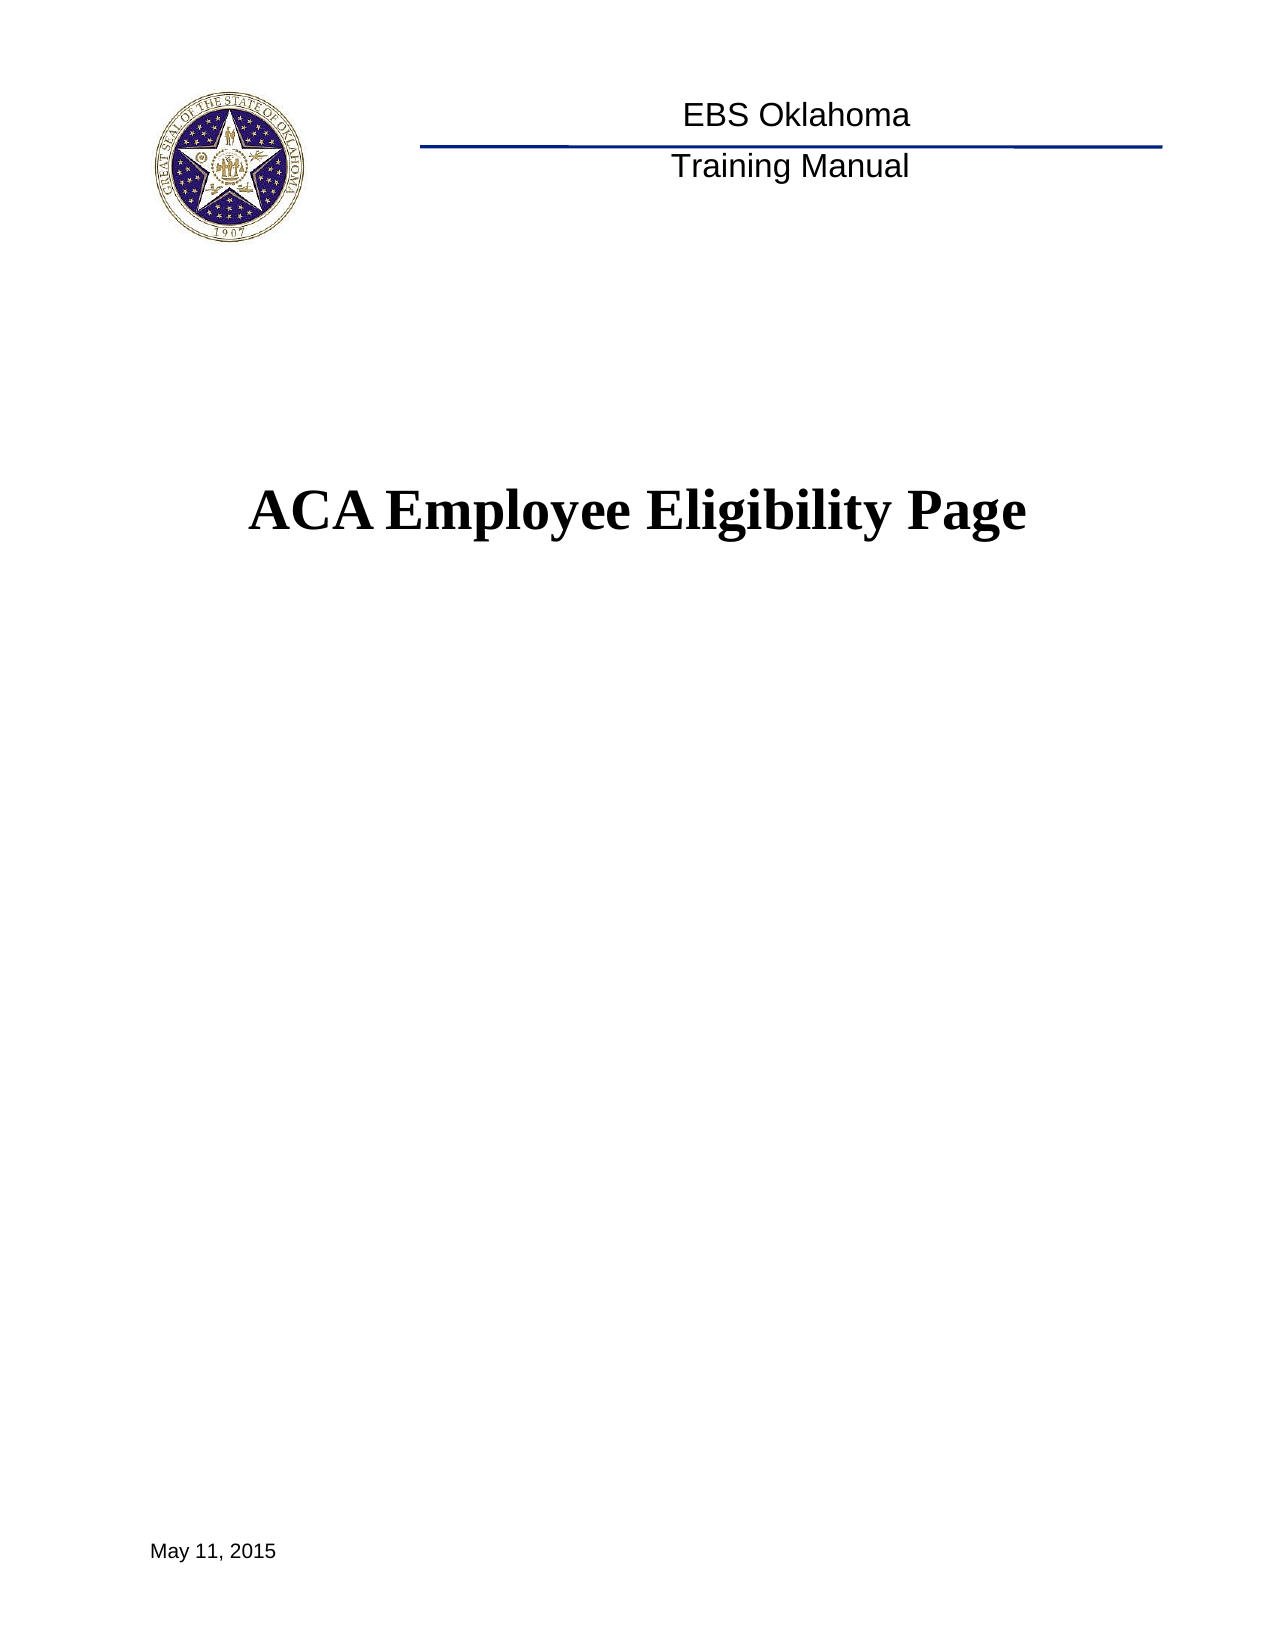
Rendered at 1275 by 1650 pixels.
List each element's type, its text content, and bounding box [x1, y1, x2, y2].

picture [150, 87, 308, 246]
subtitle ACA Employee Eligibility Page [150, 475, 1125, 542]
